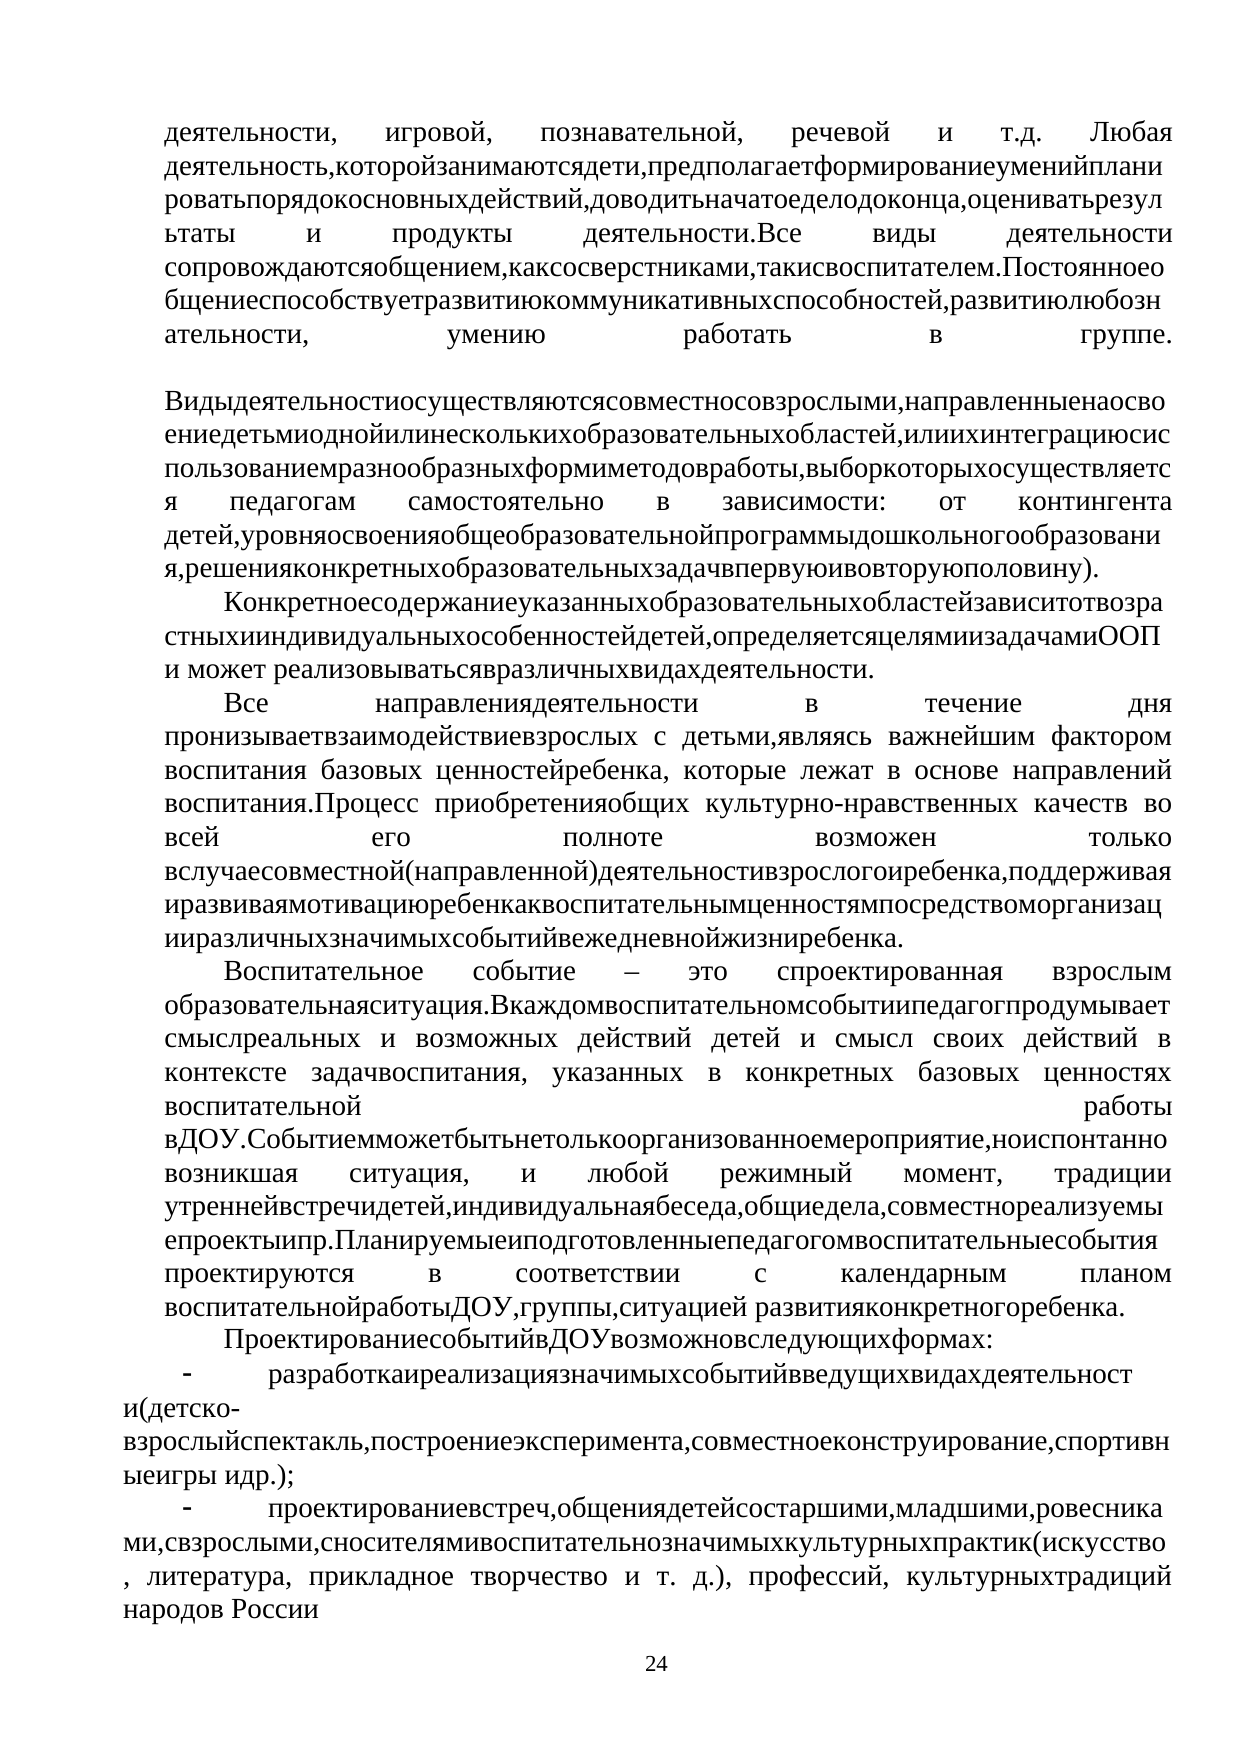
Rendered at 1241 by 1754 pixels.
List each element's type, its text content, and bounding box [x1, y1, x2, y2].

text Все направлениядеятельности в течение дня пронизываетвзаимодействиевзрослых с детьми,являясь важнейшим фактором воспитания базовых ценностейребенка, которые лежат в основе направлений воспитания.Процесс приобретенияобщих культурно-нравственных качеств во всей его полноте возможен только вслучаесовместной(направленной)деятельностивзрослогоиребенка,поддерживаяиразвиваямотивациюребенкаквоспитательнымценностямпосредствоморганизацииразличныхзначимыхсобытийвежедневнойжизниребенка. [164, 685, 1173, 953]
list проектированиевстреч,общениядетейсостаршими,младшими,ровесниками,свзрослыми,сносителямивоспитательнозначимыхкультурныхпрактик(искусство, литература, прикладное творчество и т. д.), профессий, культурныхтрадиций народов России [123, 1490, 1173, 1625]
text Конкретноесодержаниеуказанныхобразовательныхобластейзависитотвозрастныхииндивидуальныхособенностейдетей,определяетсяцелямиизадачамиООПи может реализовыватьсявразличныхвидахдеятельности. [164, 584, 1173, 685]
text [164, 114, 1173, 584]
list разработкаиреализациязначимыхсобытийвведущихвидахдеятельности(детско-взрослыйспектакль,построениеэксперимента,совместноеконструирование,спортивныеигры идр.); [123, 1356, 1172, 1490]
text Воспитательное событие – это спроектированная взрослым образовательнаяситуация.Вкаждомвоспитательномсобытиипедагогпродумываетсмыслреальных и возможных действий детей и смысл своих действий в контексте задачвоспитания, указанных в конкретных базовых ценностях воспитательной работы вДОУ.Событиемможетбытьнетолькоорганизованноемероприятие,ноиспонтанно возникшая ситуация, и любой режимный момент, традиции утреннейвстречидетей,индивидуальнаябеседа,общиедела,совместнореализуемыепроектыипр.Планируемыеиподготовленныепедагогомвоспитательныесобытия проектируются в соответствии с календарным планом воспитательнойработыДОУ,группы,ситуацией развитияконкретногоребенка. [164, 953, 1173, 1322]
text ПроектированиесобытийвДОУвозможновследующихформах: [164, 1322, 1196, 1356]
